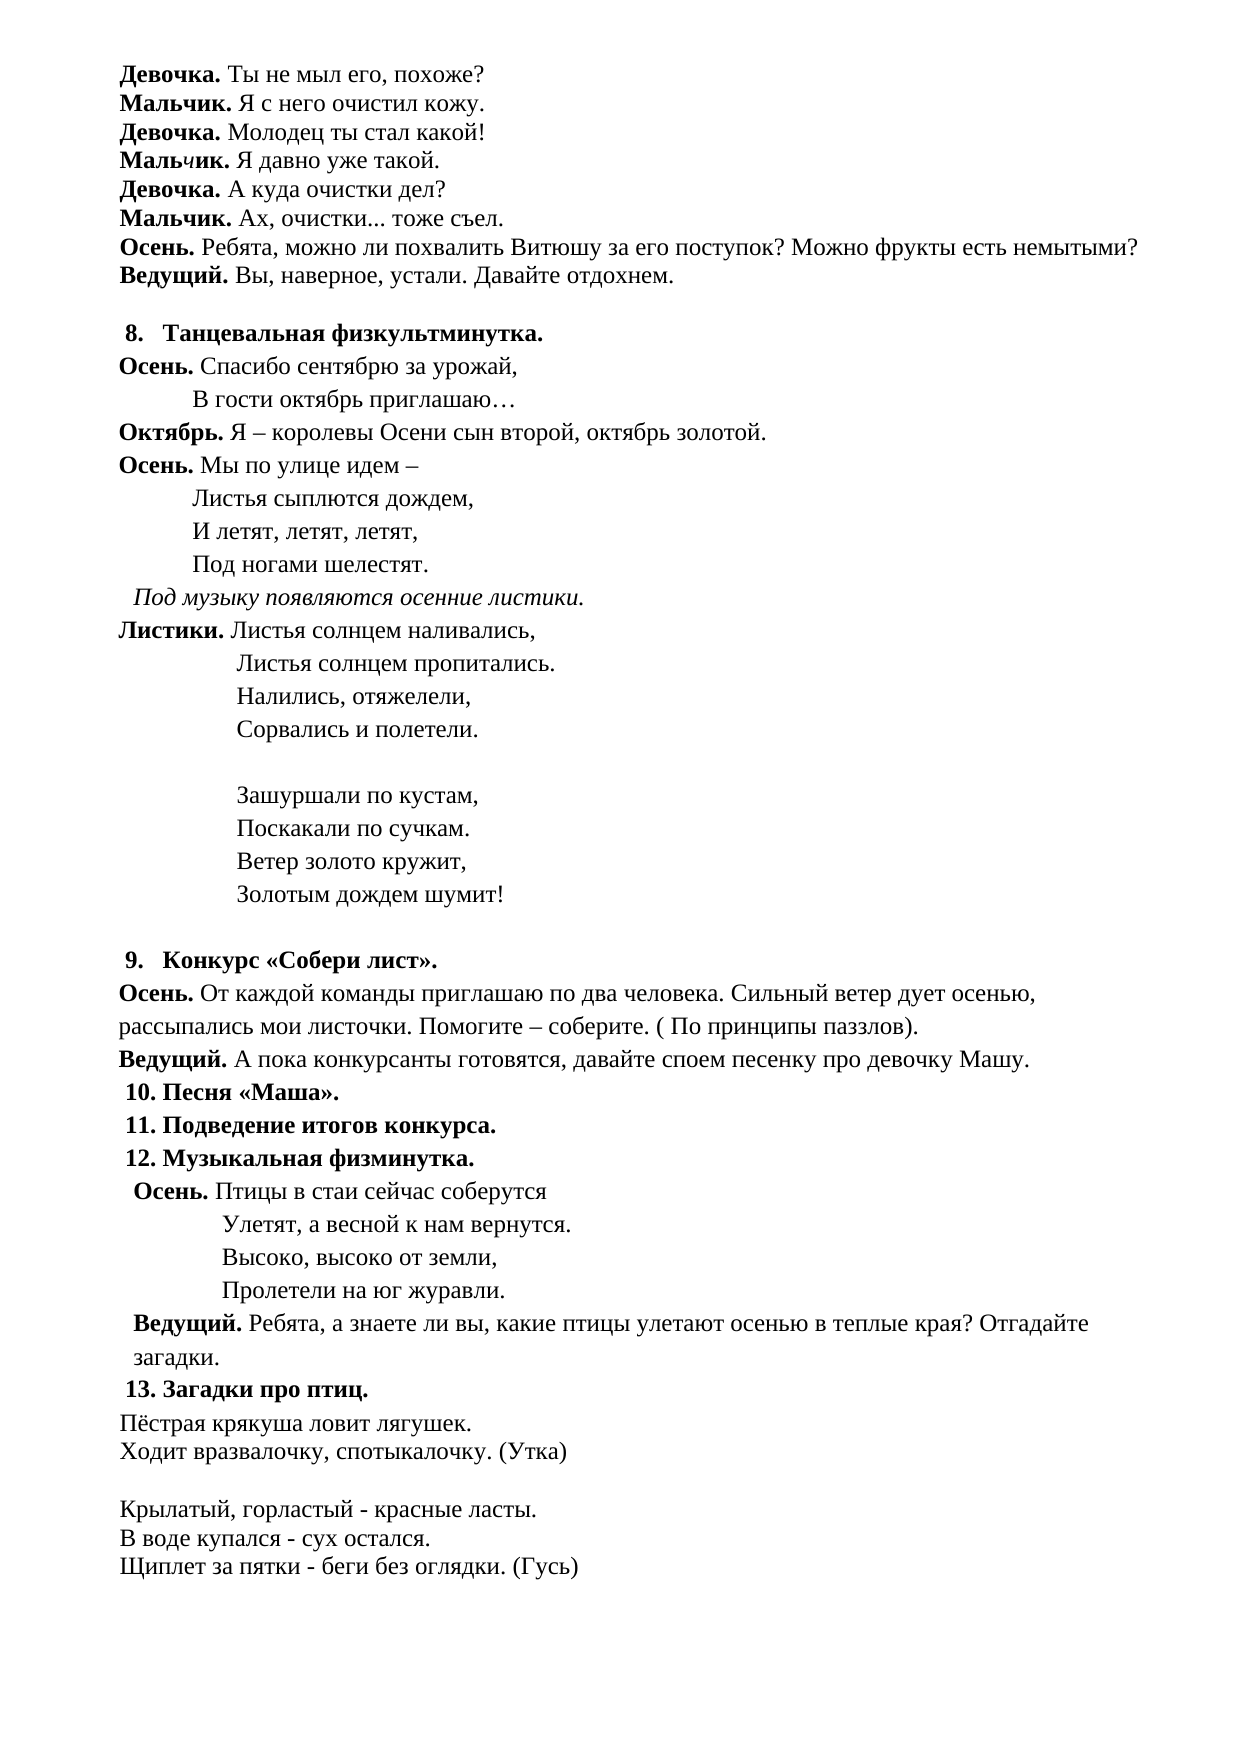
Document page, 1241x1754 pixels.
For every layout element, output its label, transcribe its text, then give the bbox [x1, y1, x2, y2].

list Танцевальная физкультминутка. [125, 318, 1152, 347]
list Музыкальная физминутка. [125, 1143, 1152, 1172]
list И летят, летят, летят, [192, 516, 1152, 545]
list Ведущий. Вы, наверное, устали. Давайте отдохнем. [119, 260, 1152, 289]
list Пёстрая крякуша ловит лягушек. Ходит вразвалочку, спотыкалочку. (Утка) [119, 1408, 1152, 1465]
list Подведение итогов конкурса. [125, 1110, 1152, 1139]
list Осень. Спасибо сентябрю за урожай, [118, 351, 1152, 380]
list Под музыку появляются осенние листики. [133, 582, 1152, 611]
list Ведущий. А пока конкурсанты готовятся, давайте споем песенку про девочку Машу. [118, 1044, 1152, 1073]
list Конкурс «Собери лист». [125, 945, 1152, 974]
list Налились, отяжелели, [236, 681, 1152, 710]
list Листики. Листья солнцем наливались, [118, 615, 1152, 644]
list Улетят, а весной к нам вернутся. [222, 1209, 1152, 1238]
list Осень. Ребята, можно ли похвалить Витюшу за его поступок? Можно фрукты есть немытыми? [119, 232, 1152, 260]
list Листья сыплются дождем, [192, 483, 1152, 512]
list Осень. От каждой команды приглашаю по два человека. Сильный ветер дует осенью, рассыпались мои листочки. Помогите – соберите. ( По принципы паззлов). [118, 978, 1152, 1040]
list Октябрь. Я – королевы Осени сын второй, октябрь золотой. [118, 417, 1152, 446]
list Сорвались и полетели. [236, 714, 1152, 743]
list Осень. Птицы в стаи сейчас соберутся [133, 1176, 1152, 1205]
list Осень. Мы по улице идем – [118, 450, 1152, 479]
list Ветер золото кружит, [236, 846, 1152, 875]
list Крылатый, горластый - красные ласты. В воде купался - сух остался. Щиплет за пятки - беги без оглядки. (Гусь) [119, 1494, 1152, 1580]
list Зашуршали по кустам, [236, 780, 1152, 809]
list Песня «Маша». [125, 1077, 1152, 1106]
list Загадки про птиц. [125, 1374, 1152, 1403]
list Пролетели на юг журавли. [222, 1276, 1152, 1304]
list Золотым дождем шумит! [236, 879, 1152, 908]
list Ведущий. Ребята, а знаете ли вы, какие птицы улетают осенью в теплые края? Отгадайте загадки. [133, 1308, 1152, 1370]
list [119, 59, 1152, 232]
list Листья солнцем пропитались. [236, 648, 1152, 677]
list Поскакали по сучкам. [236, 813, 1152, 842]
list В гости октябрь приглашаю… [192, 384, 1152, 413]
list Высоко, высоко от земли, [222, 1242, 1152, 1271]
list Под ногами шелестят. [192, 549, 1152, 578]
